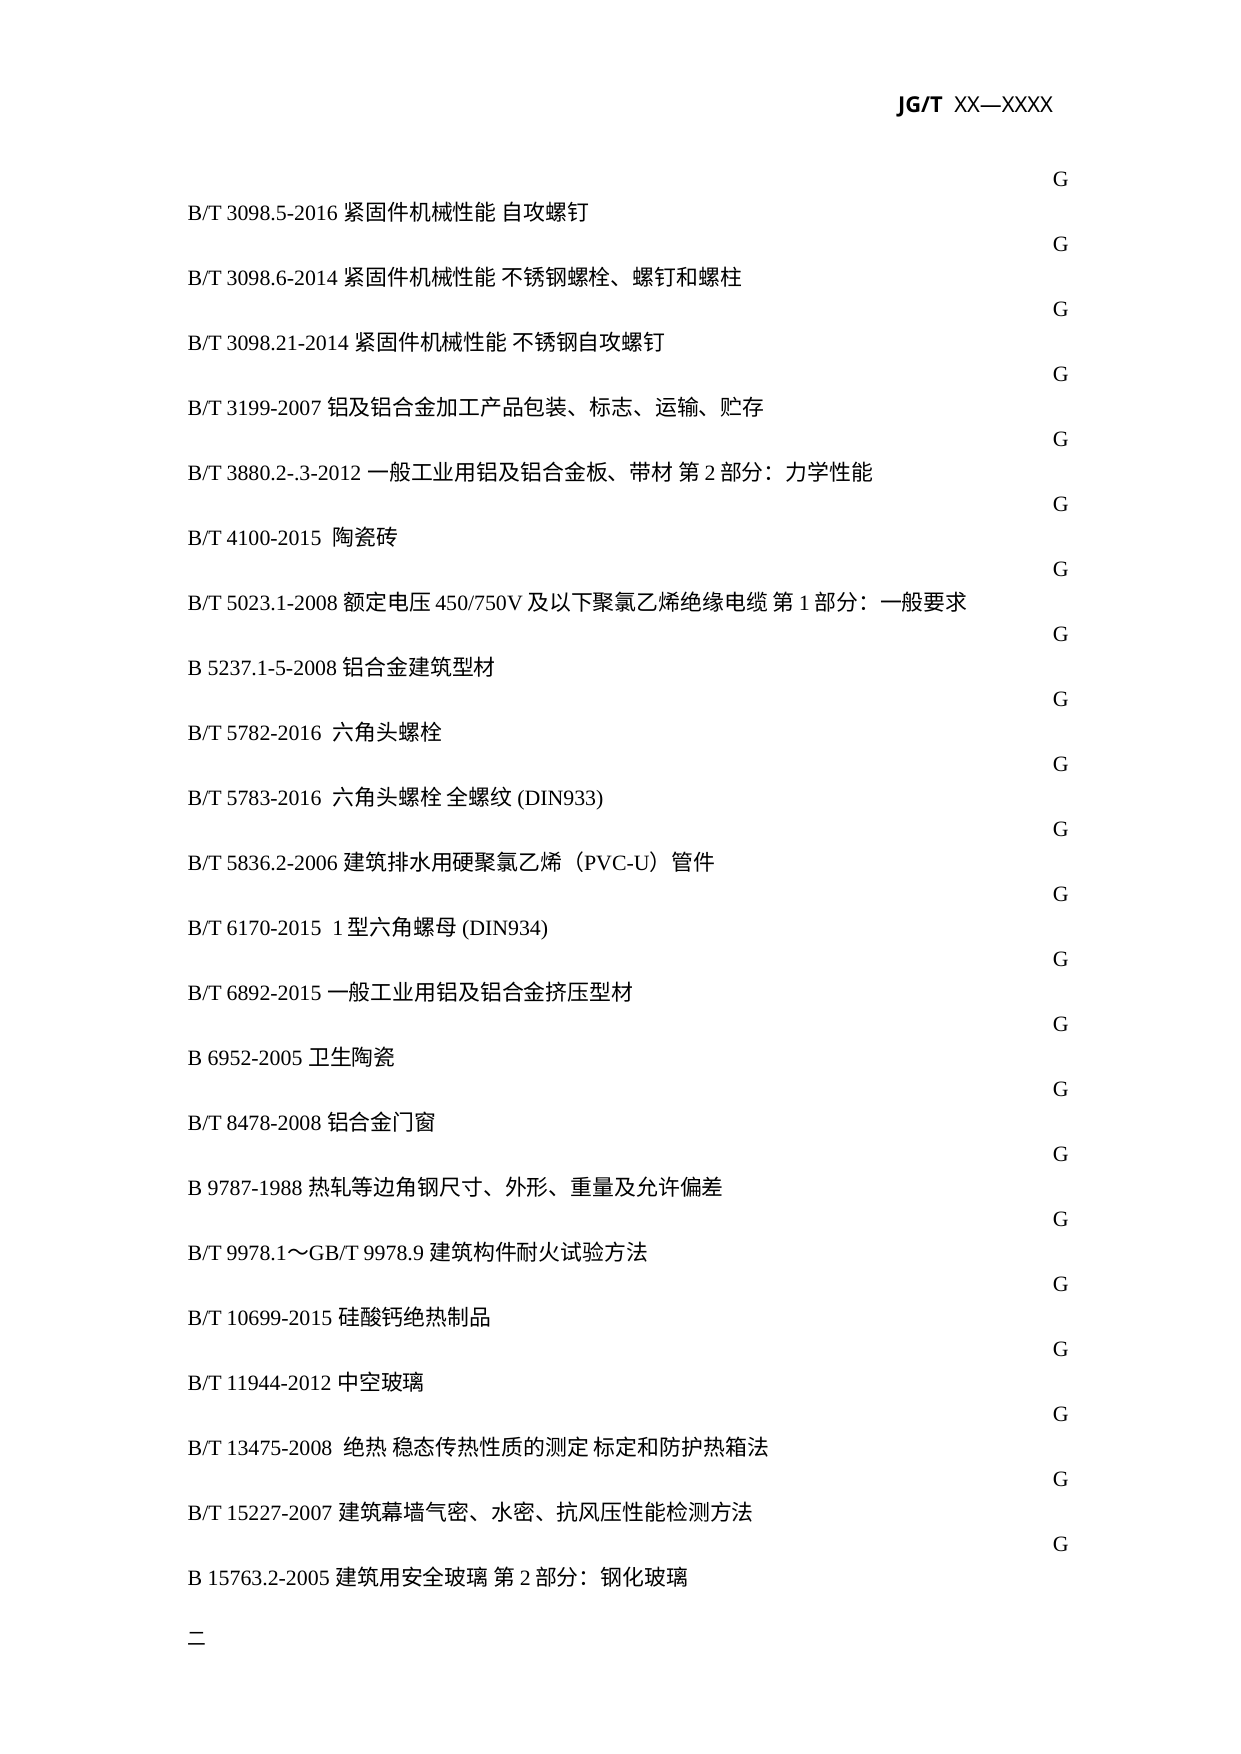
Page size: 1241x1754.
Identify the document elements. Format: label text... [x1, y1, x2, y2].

text GB/T 3098.21-2014 紧固件机械性能 不锈钢自攻螺钉 [187, 292, 1053, 357]
text GB/T 15227-2007 建筑幕墙气密、水密、抗风压性能检测方法 [187, 1462, 1053, 1527]
text GB/T 10699-2015 硅酸钙绝热制品 [187, 1267, 1053, 1332]
text GB/T 11944-2012 中空玻璃 [187, 1332, 1053, 1397]
text GB/T 5783-2016 六角头螺栓 全螺纹 (DIN933) [187, 747, 1053, 812]
text GB 15763.2-2005 建筑用安全玻璃 第2部分：钢化玻璃 [187, 1527, 1053, 1592]
text GB/T 3098.5-2016 紧固件机械性能 自攻螺钉 [187, 162, 1053, 227]
text GB/T 5836.2-2006 建筑排水用硬聚氯乙烯（PVC-U）管件 [187, 812, 1053, 877]
text GB/T 8478-2008 铝合金门窗 [187, 1072, 1053, 1137]
text GB/T 4100-2015 陶瓷砖 [187, 487, 1053, 552]
text GB 5237. 铝合金建筑型材 [187, 617, 1053, 682]
text GB/T 6892-2015 一般工业用铝及铝合金挤压型材 [187, 942, 1053, 1007]
text GB/T 3880.2-.3-2012 一般工业用铝及铝合金板、带材 第2部分：力学性能 [187, 422, 1053, 487]
text GB/T 9978.1～GB/T 9978.9 建筑构件耐火试验方法 [187, 1202, 1053, 1267]
text GB/T 13475-2008 绝热 稳态传热性质的测定 标定和防护热箱法 [187, 1397, 1053, 1462]
text GB 9787-1988 热轧等边角钢尺寸、外形、重量及允许偏差 [187, 1137, 1053, 1202]
text GB/T 6170-2015 1型六角螺母 (DIN934) [187, 877, 1053, 942]
text GB/T 3199-2007 铝及铝合金加工产品包装、标志、运输、贮存 [187, 357, 1053, 422]
text GB/T 3098.6-2014 紧固件机械性能 不锈钢螺栓、螺钉和螺柱 [187, 227, 1053, 292]
text GB/T 5023.1-2008 额定电压450/750V及以下聚氯乙烯绝缘电缆 第1部分：一般要求 [187, 552, 1053, 617]
text GB/T 5782-2016 六角头螺栓 [187, 682, 1053, 747]
text GB 6952-2005 卫生陶瓷 [187, 1007, 1053, 1072]
